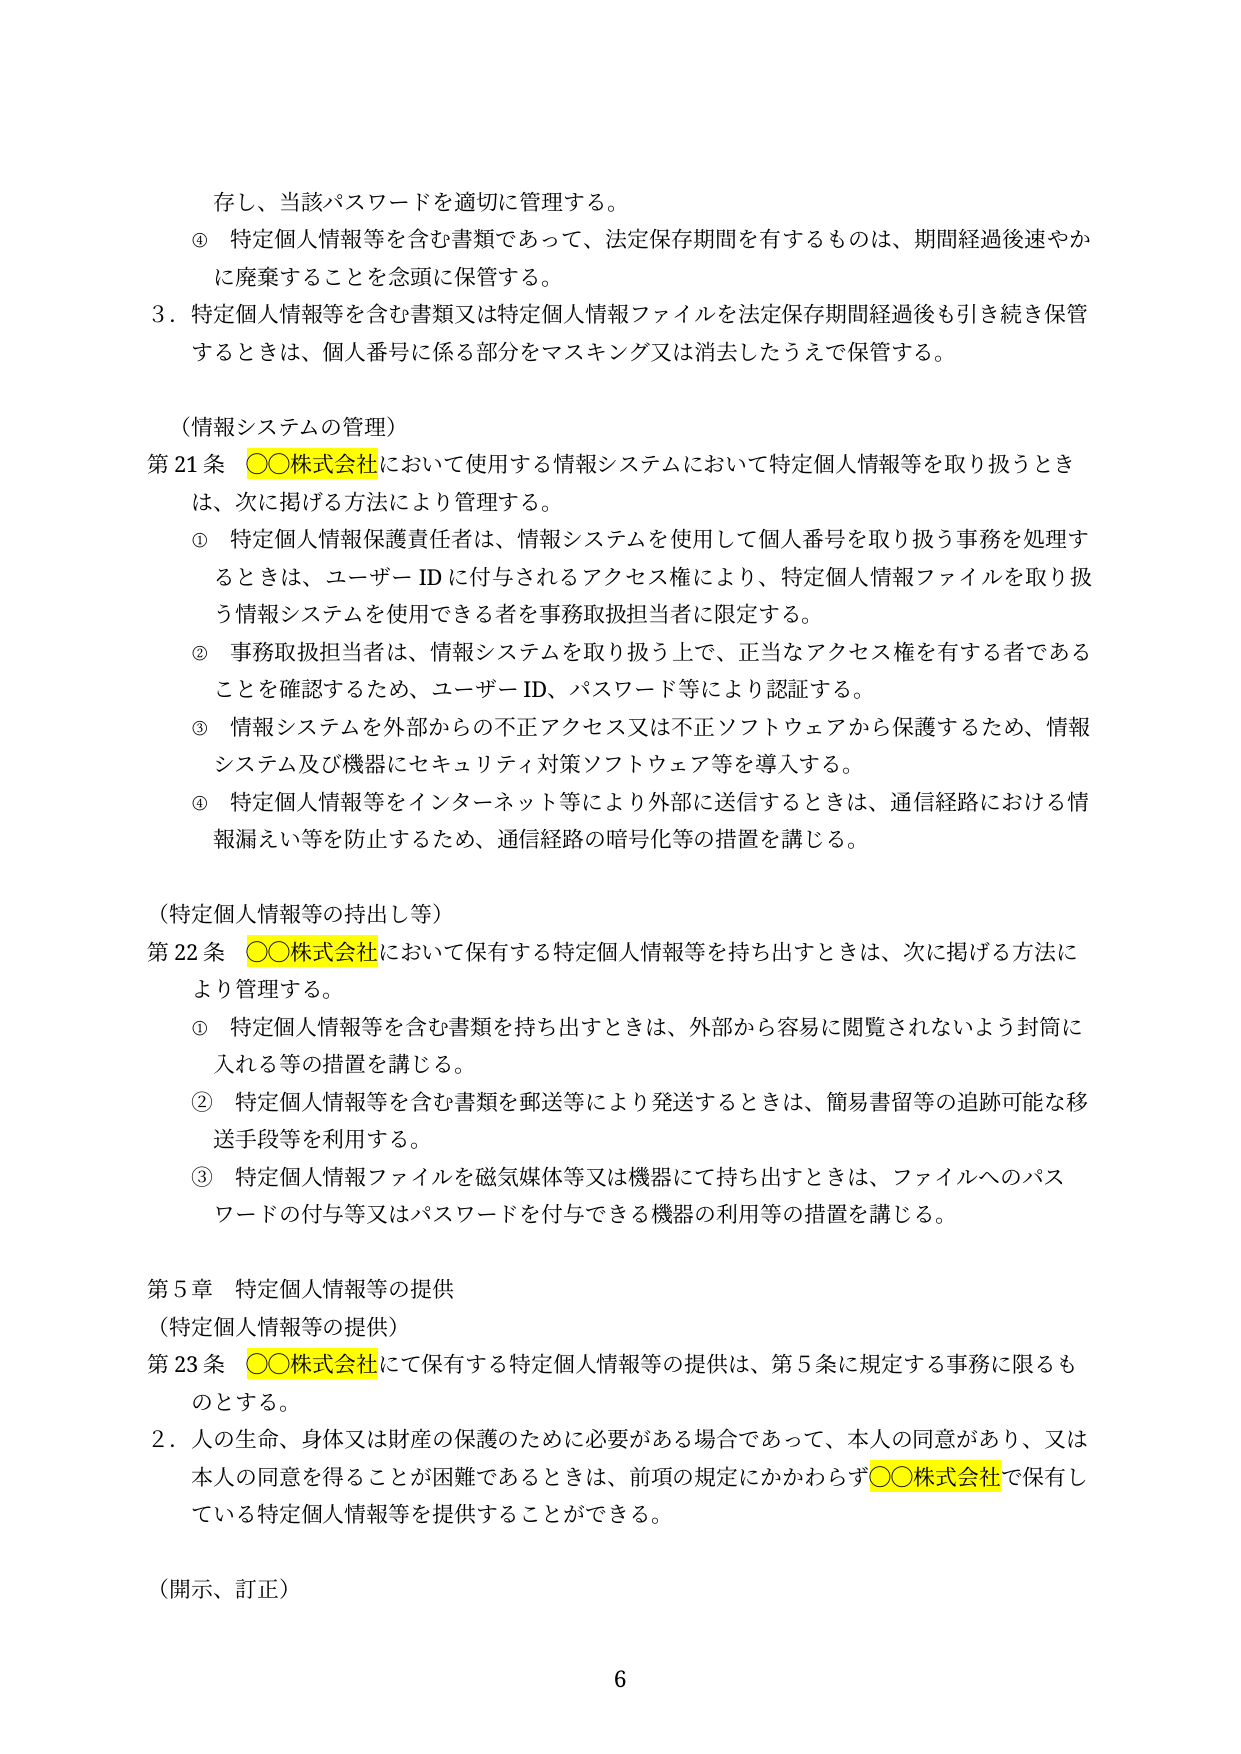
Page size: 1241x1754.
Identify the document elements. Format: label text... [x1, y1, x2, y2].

text 第23条 ◯◯株式会社にて保有する特定個人情報等の提供は、第５条に規定する事務に限るものとする。 [148, 1345, 1092, 1420]
text ３．特定個人情報等を含む書類又は特定個人情報ファイルを法定保存期間経過後も引き続き保管するときは、個人番号に係る部分をマスキング又は消去したうえで保管する。 [148, 295, 1092, 370]
text ① 特定個人情報保護責任者は、情報システムを使用して個人番号を取り扱う事務を処理するときは、ユーザーIDに付与されるアクセス権により、特定個人情報ファイルを取り扱う情報システムを使用できる者を事務取扱担当者に限定する。 [191, 520, 1092, 632]
text ④ 特定個人情報等をインターネット等により外部に送信するときは、通信経路における情報漏えい等を防止するため、通信経路の暗号化等の措置を講じる。 [191, 782, 1092, 857]
text ② 事務取扱担当者は、情報システムを取り扱う上で、正当なアクセス権を有する者であることを確認するため、ユーザーID、パスワード等により認証する。 [191, 632, 1092, 707]
text （開示、訂正） [148, 1570, 1092, 1607]
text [191, 182, 1092, 220]
text ④ 特定個人情報等を含む書類であって、法定保存期間を有するものは、期間経過後速やかに廃棄することを念頭に保管する。 [191, 220, 1092, 295]
text （特定個人情報等の提供） [148, 1307, 1092, 1345]
text 第21条 ◯◯株式会社において使用する情報システムにおいて特定個人情報等を取り扱うときは、次に掲げる方法により管理する。 [148, 445, 1092, 520]
text （特定個人情報等の持出し等） [148, 895, 1092, 932]
text （情報システムの管理） [148, 407, 1092, 445]
text ② 特定個人情報等を含む書類を郵送等により発送するときは、簡易書留等の追跡可能な移送手段等を利用する。 [148, 1082, 1092, 1157]
text ③ 特定個人情報ファイルを磁気媒体等又は機器にて持ち出すときは、ファイルへのパスワードの付与等又はパスワードを付与できる機器の利用等の措置を講じる。 [148, 1157, 1092, 1232]
text ① 特定個人情報等を含む書類を持ち出すときは、外部から容易に閲覧されないよう封筒に入れる等の措置を講じる。 [191, 1007, 1092, 1082]
text ③ 情報システムを外部からの不正アクセス又は不正ソフトウェアから保護するため、情報システム及び機器にセキュリティ対策ソフトウェア等を導入する。 [191, 707, 1092, 782]
text 第５章 特定個人情報等の提供 [148, 1270, 1092, 1307]
text ２．人の生命、身体又は財産の保護のために必要がある場合であって、本人の同意があり、又は本人の同意を得ることが困難であるときは、前項の規定にかかわらず◯◯株式会社で保有している特定個人情報等を提供することができる。 [148, 1420, 1092, 1532]
text 第22条 ◯◯株式会社において保有する特定個人情報等を持ち出すときは、次に掲げる方法により管理する。 [148, 932, 1092, 1007]
